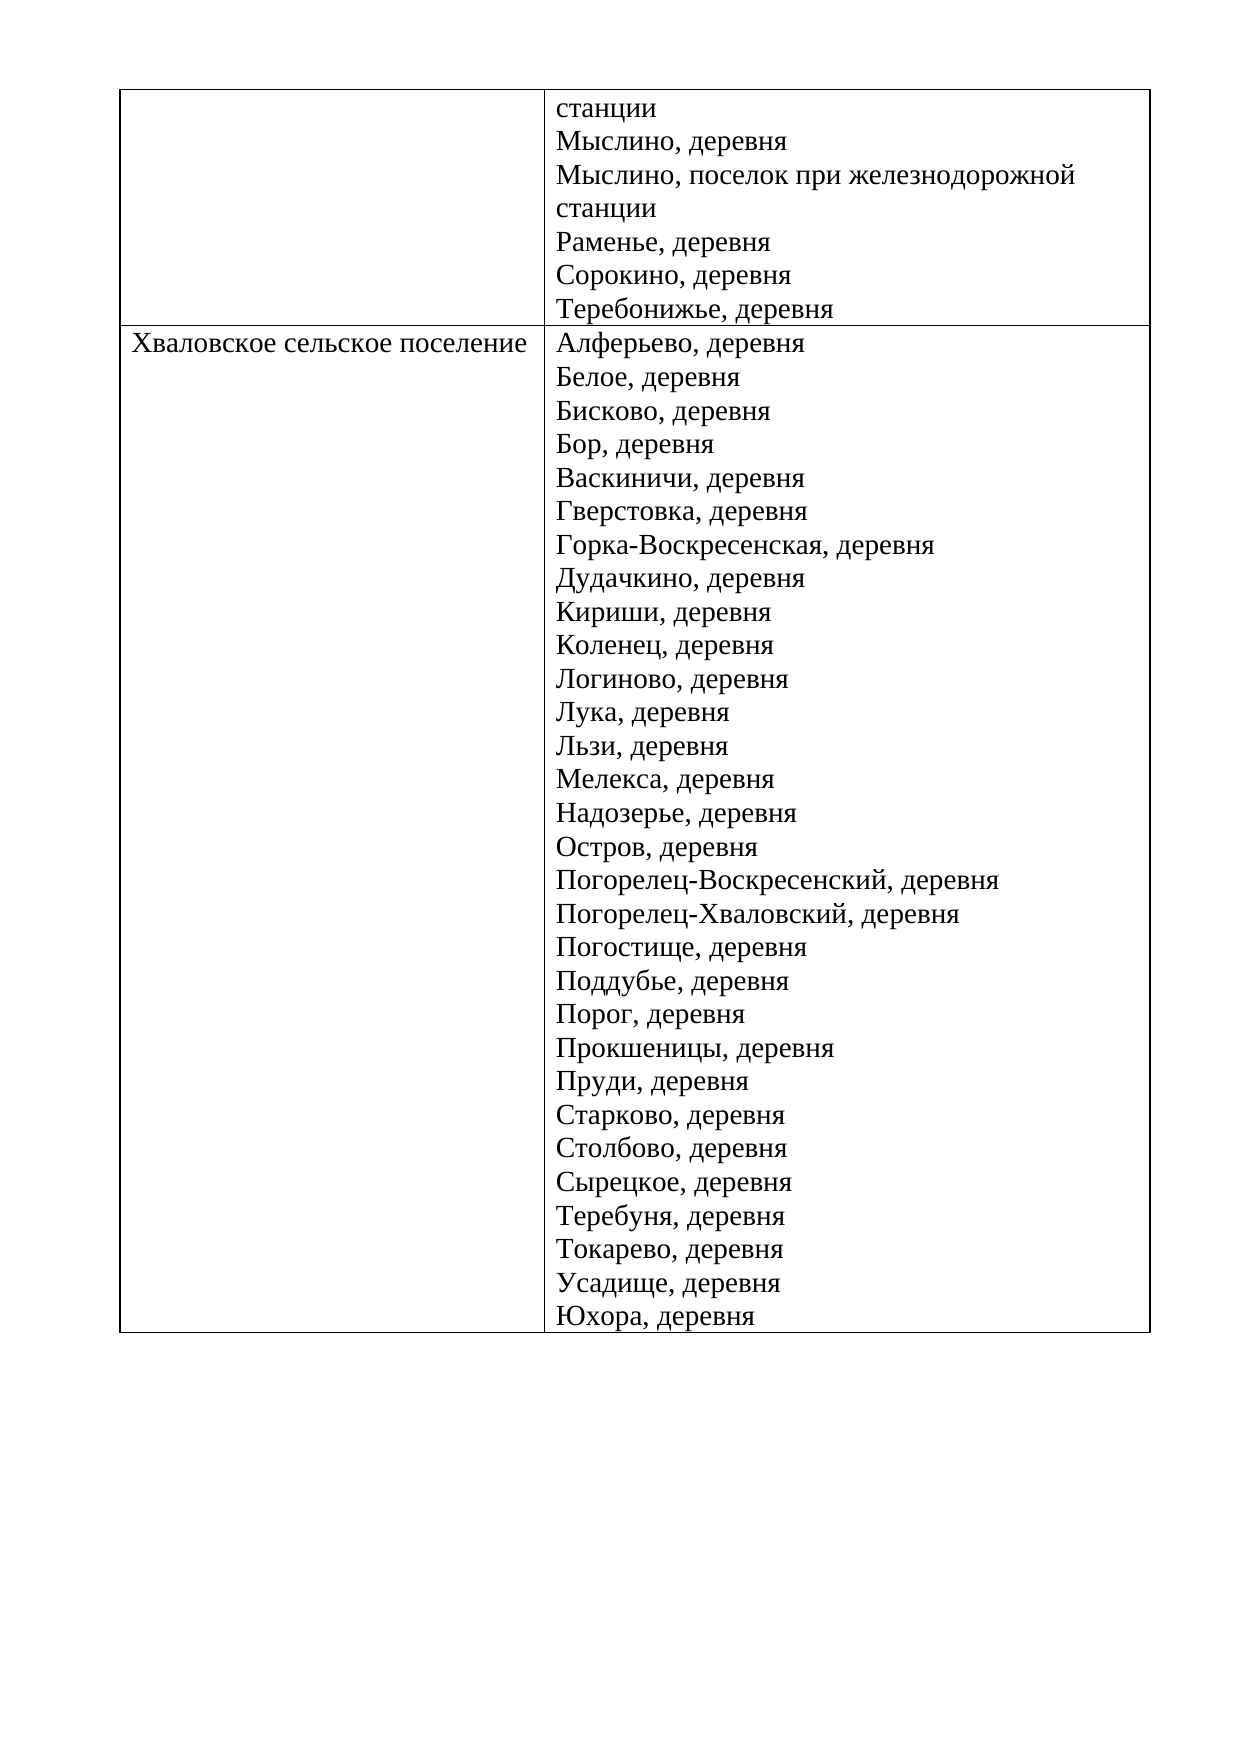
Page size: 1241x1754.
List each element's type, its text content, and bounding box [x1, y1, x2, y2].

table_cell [545, 90, 1149, 324]
table_cell Хваловское сельское поселение [121, 326, 544, 1332]
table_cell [121, 90, 544, 324]
table_cell Алферьево, деревня Белое, деревня Бисково, деревня Бор, деревня Васкиничи, деревня Гверстовка, деревня Горка-Воскресенская, деревня Дудачкино, деревня Кириши, деревня Коленец, деревня Логиново, деревня Лука, деревня Льзи, деревня Мелекса, деревня Надозерье, деревня Остров, деревня Погорелец-Воскресенский, деревня Погорелец-Хваловский, деревня Погостище, деревня Поддубье, деревня Порог, деревня Прокшеницы, деревня Пруди, деревня Старково, деревня Столбово, деревня Сырецкое, деревня Теребуня, деревня Токарево, деревня Усадище, деревня Юхора, деревня [545, 326, 1149, 1332]
